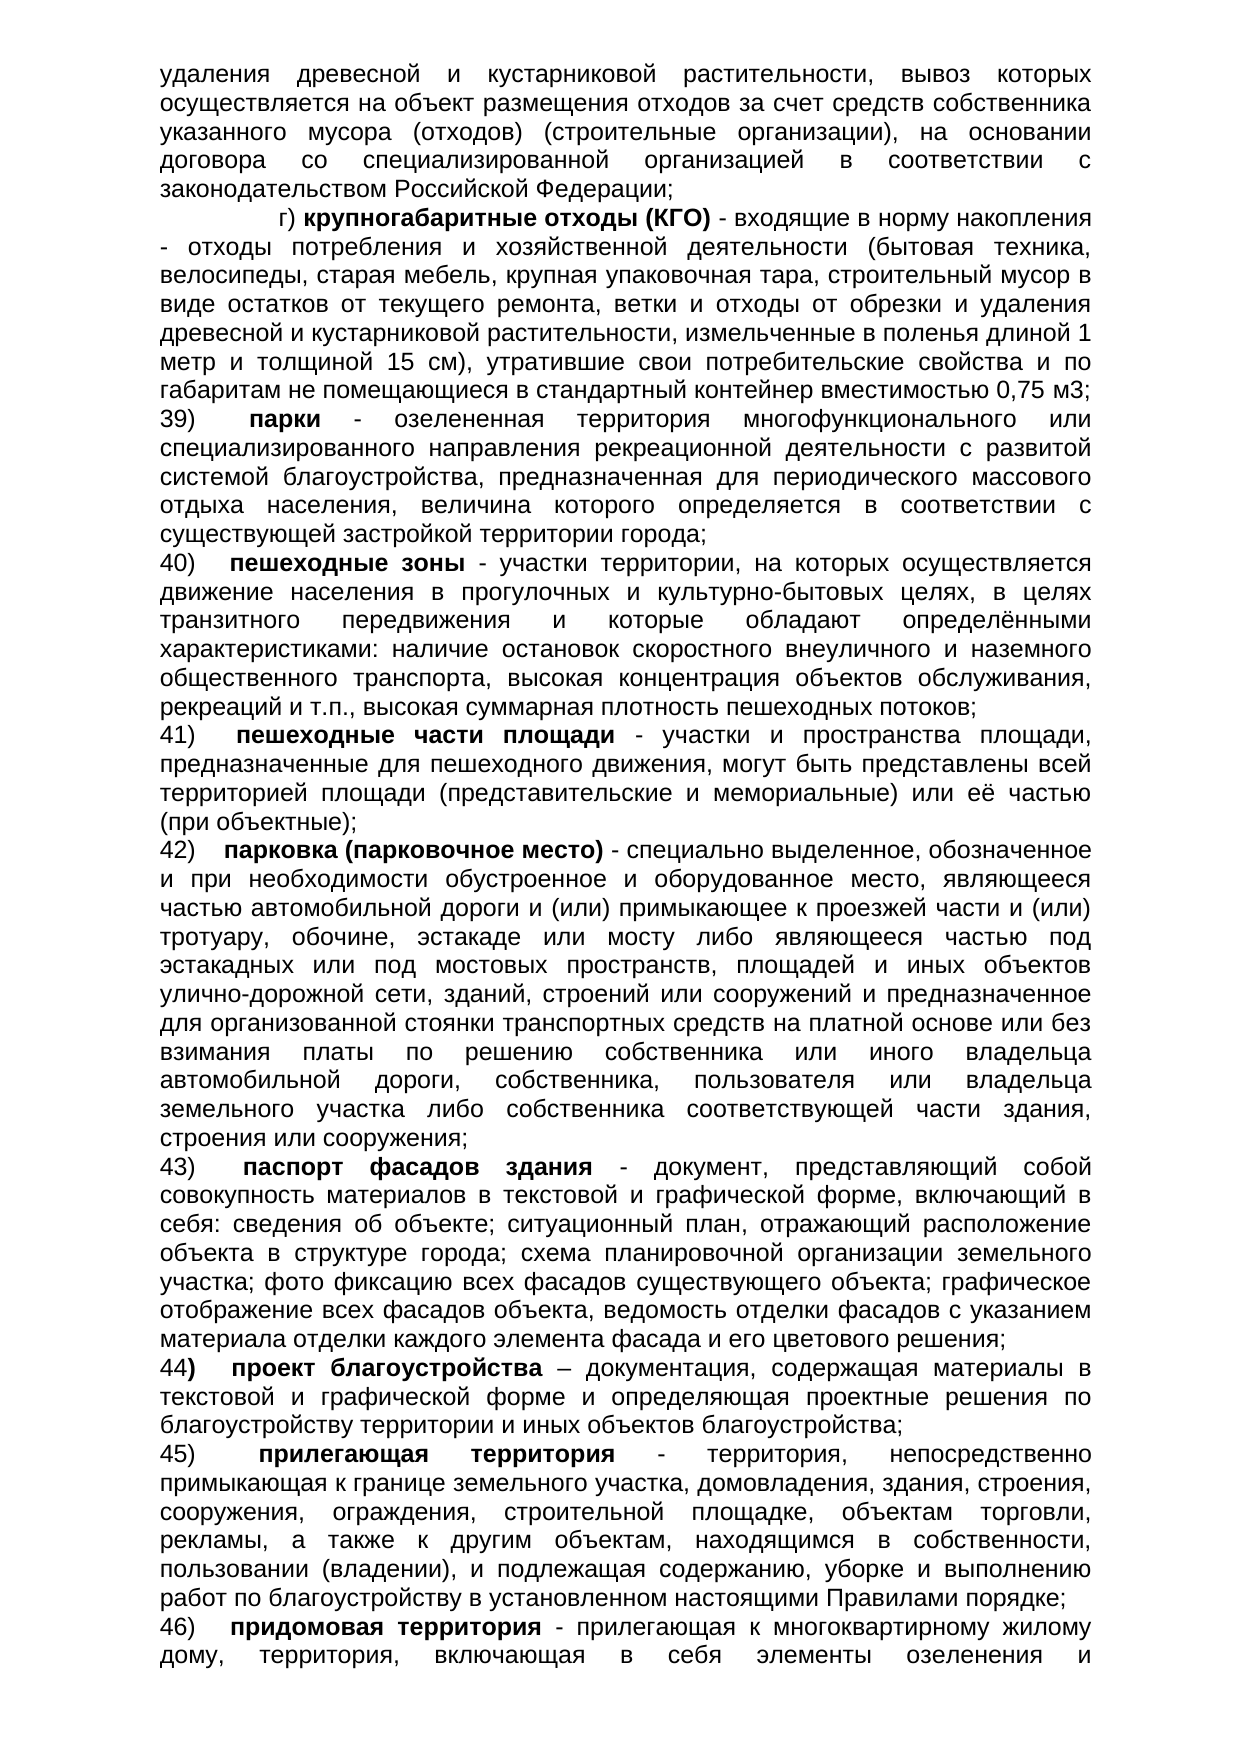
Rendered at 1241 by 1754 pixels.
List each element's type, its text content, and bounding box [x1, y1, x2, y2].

text 44) проект благоустройства – документация, содержащая материалы в текстовой и графической форме и определяющая проектные решения по благоустройству территории и иных объектов благоустройства; [159, 1353, 1092, 1439]
text 43) паспорт фасадов здания - документ, представляющий собой совокупность материалов в текстовой и графической форме, включающий в себя: сведения об объекте; ситуационный план, отражающий расположение объекта в структуре города; схема планировочной организации земельного участка; фото фиксацию всех фасадов существующего объекта; графическое отображение всех фасадов объекта, ведомость отделки фасадов с указанием материала отделки каждого элемента фасада и его цветового решения; [159, 1152, 1092, 1353]
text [159, 1612, 1092, 1669]
text 40) пешеходные зоны - участки территории, на которых осуществляется движение населения в прогулочных и культурно-бытовых целях, в целях транзитного передвижения и которые обладают определёнными характеристиками: наличие остановок скоростного внеуличного и наземного общественного транспорта, высокая концентрация объектов обслуживания, рекреаций и т.п., высокая суммарная плотность пешеходных потоков; [159, 548, 1092, 720]
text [159, 59, 1092, 203]
text 41) пешеходные части площади - участки и пространства площади, предназначенные для пешеходного движения, могут быть представлены всей территорией площади (представительские и мемориальные) или её частью (при объектные); [159, 720, 1092, 835]
text 39) парки - озелененная территория многофункционального или специализированного направления рекреационной деятельности с развитой системой благоустройства, предназначенная для периодического массового отдыха населения, величина которого определяется в соответствии с существующей застройкой территории города; [159, 404, 1092, 548]
text 42) парковка (парковочное место) - специально выделенное, обозначенное и при необходимости обустроенное и оборудованное место, являющееся частью автомобильной дороги и (или) примыкающее к проезжей части и (или) тротуару, обочине, эстакаде или мосту либо являющееся частью под эстакадных или под мостовых пространств, площадей и иных объектов улично-дорожной сети, зданий, строений или сооружений и предназначенное для организованной стоянки транспортных средств на платной основе или без взимания платы по решению собственника или иного владельца автомобильной дороги, собственника, пользователя или владельца земельного участка либо собственника соответствующей части здания, строения или сооружения; [159, 835, 1092, 1152]
text г) крупногабаритные отходы (КГО) - входящие в норму накопления - отходы потребления и хозяйственной деятельности (бытовая техника, велосипеды, старая мебель, крупная упаковочная тара, строительный мусор в виде остатков от текущего ремонта, ветки и отходы от обрезки и удаления древесной и кустарниковой растительности, измельченные в поленья длиной 1 метр и толщиной 15 см), утратившие свои потребительские свойства и по габаритам не помещающиеся в стандартный контейнер вместимостью 0,75 м3; [159, 203, 1092, 404]
text 45) прилегающая территория - территория, непосредственно примыкающая к границе земельного участка, домовладения, здания, строения, сооружения, ограждения, строительной площадке, объектам торговли, рекламы, а также к другим объектам, находящимся в собственности, пользовании (владении), и подлежащая содержанию, уборке и выполнению работ по благоустройству в установленном настоящими Правилами порядке; [159, 1439, 1092, 1612]
